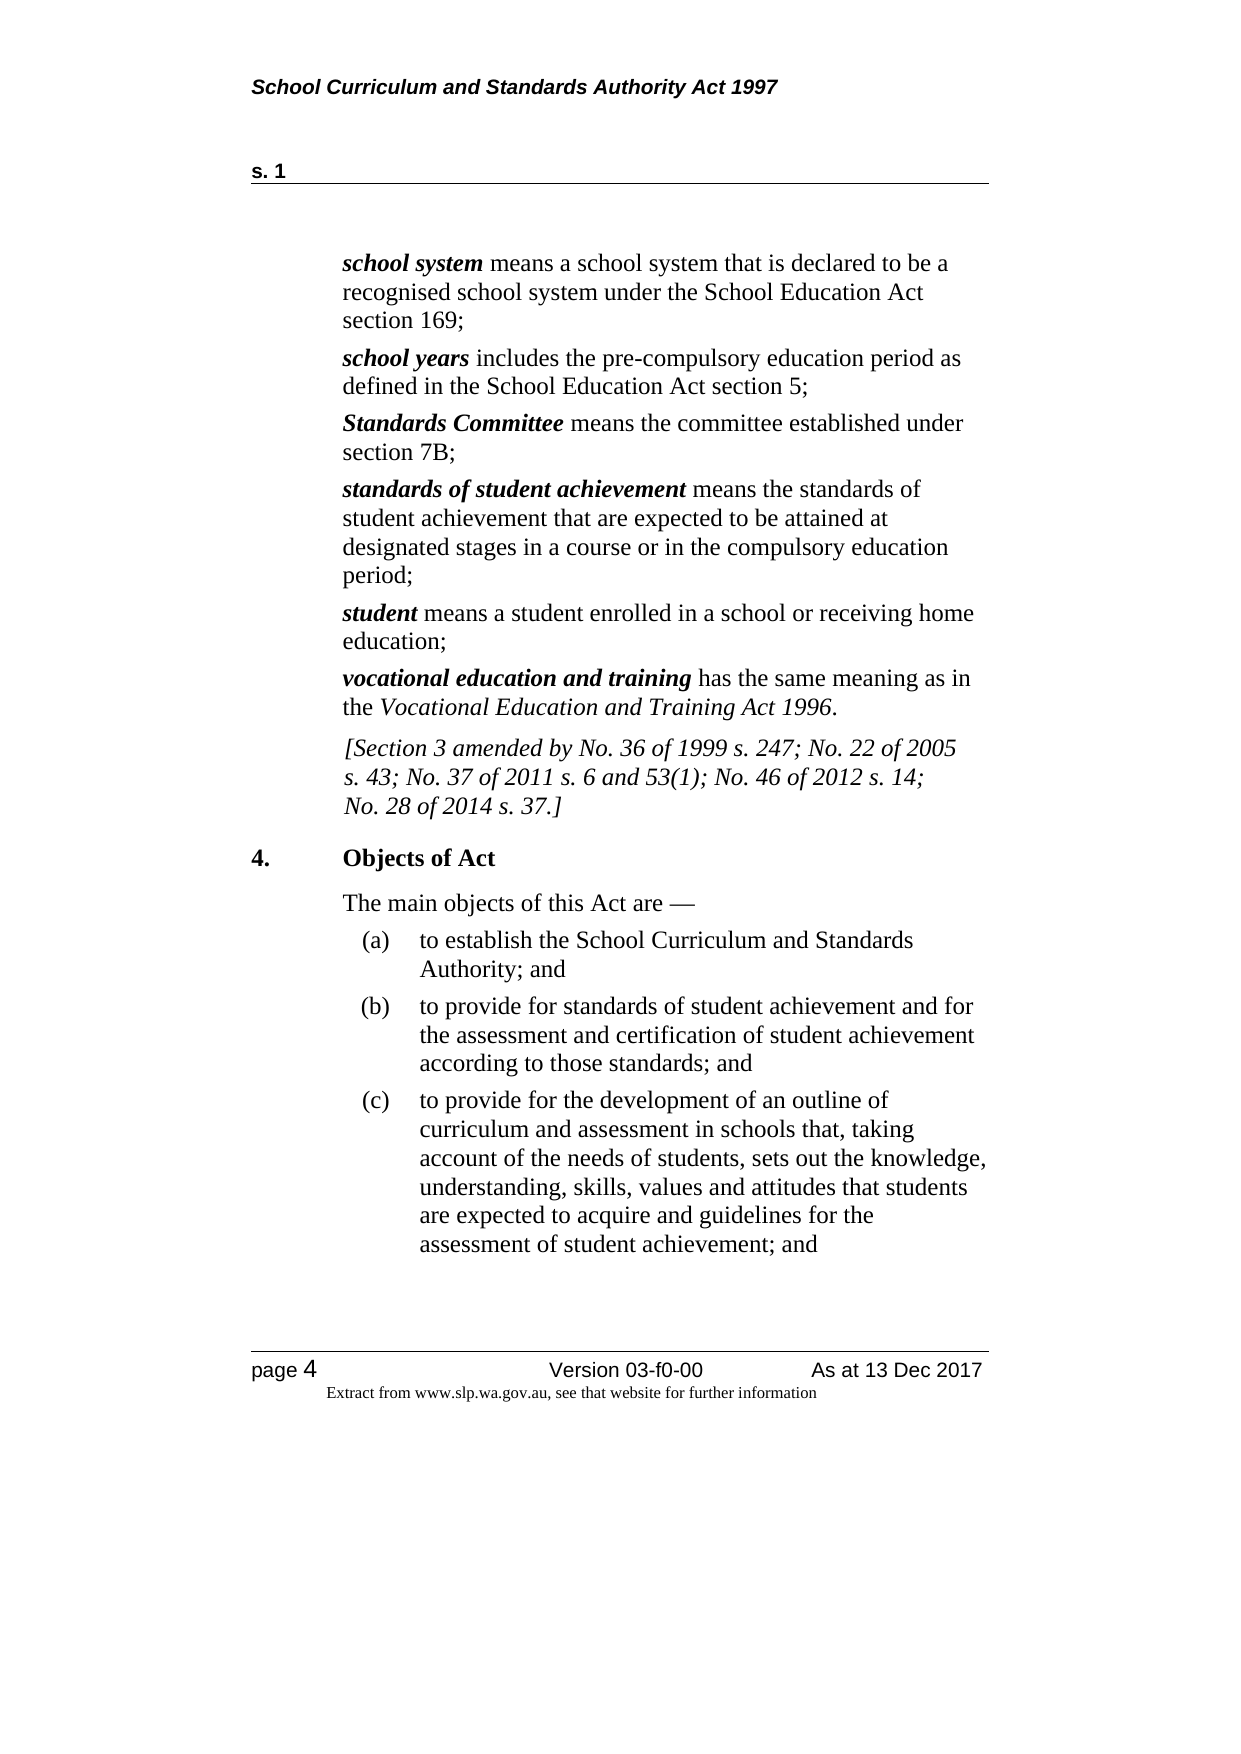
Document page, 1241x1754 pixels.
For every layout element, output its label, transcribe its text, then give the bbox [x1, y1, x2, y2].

text (a) to establish the School Curriculum and Standards Authority; and [251, 925, 989, 983]
text vocational education and training has the same meaning as in the Vocational Education and Training Act 1996. [251, 663, 989, 721]
text (c) to provide for the development of an outline of curriculum and assessment in schools that, taking account of the needs of students, sets out the knowledge, understanding, skills, values and attitudes that students are expected to acquire and guidelines for the assessment of student achievement; and [251, 1086, 989, 1258]
text school system means a school system that is declared to be a recognised school system under the School Education Act section 169; [251, 248, 989, 334]
text standards of student achievement means the standards of student achievement that are expected to be attained at designated stages in a course or in the compulsory education period; [251, 474, 989, 589]
text The main objects of this Act are — [251, 888, 989, 917]
subtitle 4. Objects of Act [251, 843, 989, 871]
text student means a student enrolled in a school or receiving home education; [251, 598, 989, 655]
text (b) to provide for standards of student achievement and for the assessment and certification of student achievement according to those standards; and [251, 991, 989, 1077]
text Standards Committee means the committee established under section 7B; [251, 408, 989, 466]
text school years includes the pre-compulsory education period as defined in the School Education Act section 5; [251, 343, 989, 400]
text [Section 3 amended by No. 36 of 1999 s. 247; No. 22 of 2005 s. 43; No. 37 of 2011 s. 6 and 53(1); No. 46 of 2012 s. 14; No. 28 of 2014 s. 37.] [251, 733, 989, 820]
